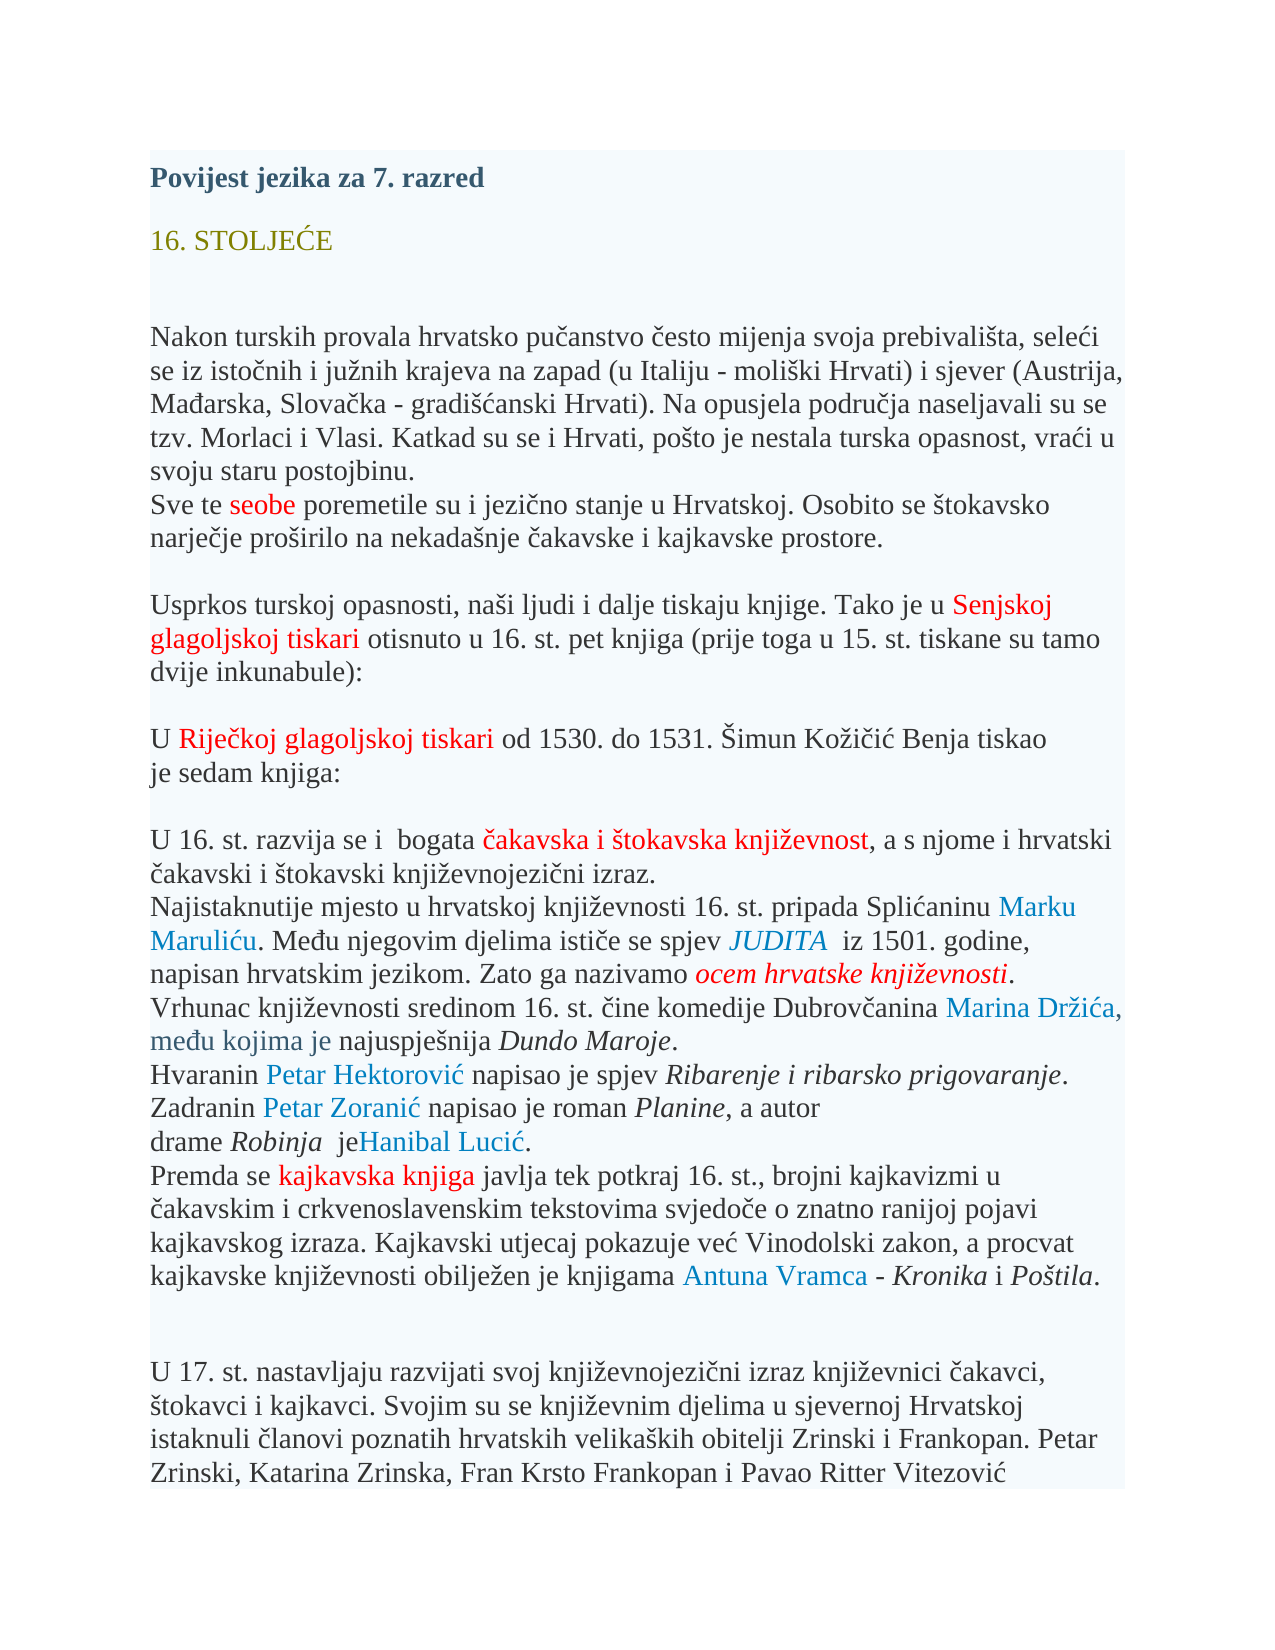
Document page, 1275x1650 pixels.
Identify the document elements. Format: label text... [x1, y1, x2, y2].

text 16. STOLJEĆE [150, 223, 1125, 256]
text Nakon turskih provala hrvatsko pučanstvo često mijenja svoja prebivališta, seleći se iz istočnih i južnih krajeva na zapad (u Italiju - moliški Hrvati) i sjever (Austrija, Mađarska, Slovačka - gradišćanski Hrvati). Na opusjela područja naseljavali su se tzv. Morlaci i Vlasi. Katkad su se i Hrvati, pošto je nestala turska opasnost, vraći u svoju staru postojbinu. Sve te seobe poremetile su i jezično stanje u Hrvatskoj. Osobito se štokavsko narječje proširilo na nekadašnje čakavske i kajkavske prostore. Usprkos turskoj opasnosti, naši ljudi i dalje tiskaju knjige. Tako je u Senjskoj glagoljskoj tiskari otisnuto u 16. st. pet knjiga (prije toga u 15. st. tiskane su tamo dvije inkunabule): U Riječkoj glagoljskoj tiskari od 1530. do 1531. Šimun Kožičić Benja tiskao je sedam knjiga: U 16. st. razvija se i bogata čakavska i štokavska književnost, a s njome i hrvatski čakavski i štokavski književnojezični izraz. Najistaknutije mjesto u hrvatskoj književnosti 16. st. pripada Splićaninu Marku Maruliću. Među njegovim djelima ističe se spjev JUDITA iz 1501. godine, napisan hrvatskim jezikom. Zato ga nazivamo ocem hrvatske književnosti. Vrhunac književnosti sredinom 16. st. čine komedije Dubrovčanina Marina Držića, među kojima je najuspješnija Dundo Maroje. Hvaranin Petar Hektorović napisao je spjev Ribarenje i ribarsko prigovaranje. Zadranin Petar Zoranić napisao je roman Planine, a autor drame Robinja jeHanibal Lucić. Premda se kajkavska knjiga javlja tek potkraj 16. st., brojni kajkavizmi u čakavskim i crkvenoslavenskim tekstovima svjedoče o znatno ranijoj pojavi kajkavskog izraza. Kajkavski utjecaj pokazuje već Vinodolski zakon, a procvat kajkavske književnosti obilježen je knjigama Antuna Vramca - Kronika i Poštila. [150, 286, 1125, 1292]
text U 17. st. nastavljaju razvijati svoj književnojezični izraz književnici čakavci, štokavci i kajkavci. Svojim su se književnim djelima u sjevernoj Hrvatskoj istaknuli članovi poznatih hrvatskih velikaških obitelji Zrinski i Frankopan. Petar Zrinski, Katarina Zrinska, Fran Krsto Frankopan i Pavao Ritter Vitezović [150, 1321, 1125, 1489]
text Povijest jezika za 7. razred [150, 150, 1125, 194]
